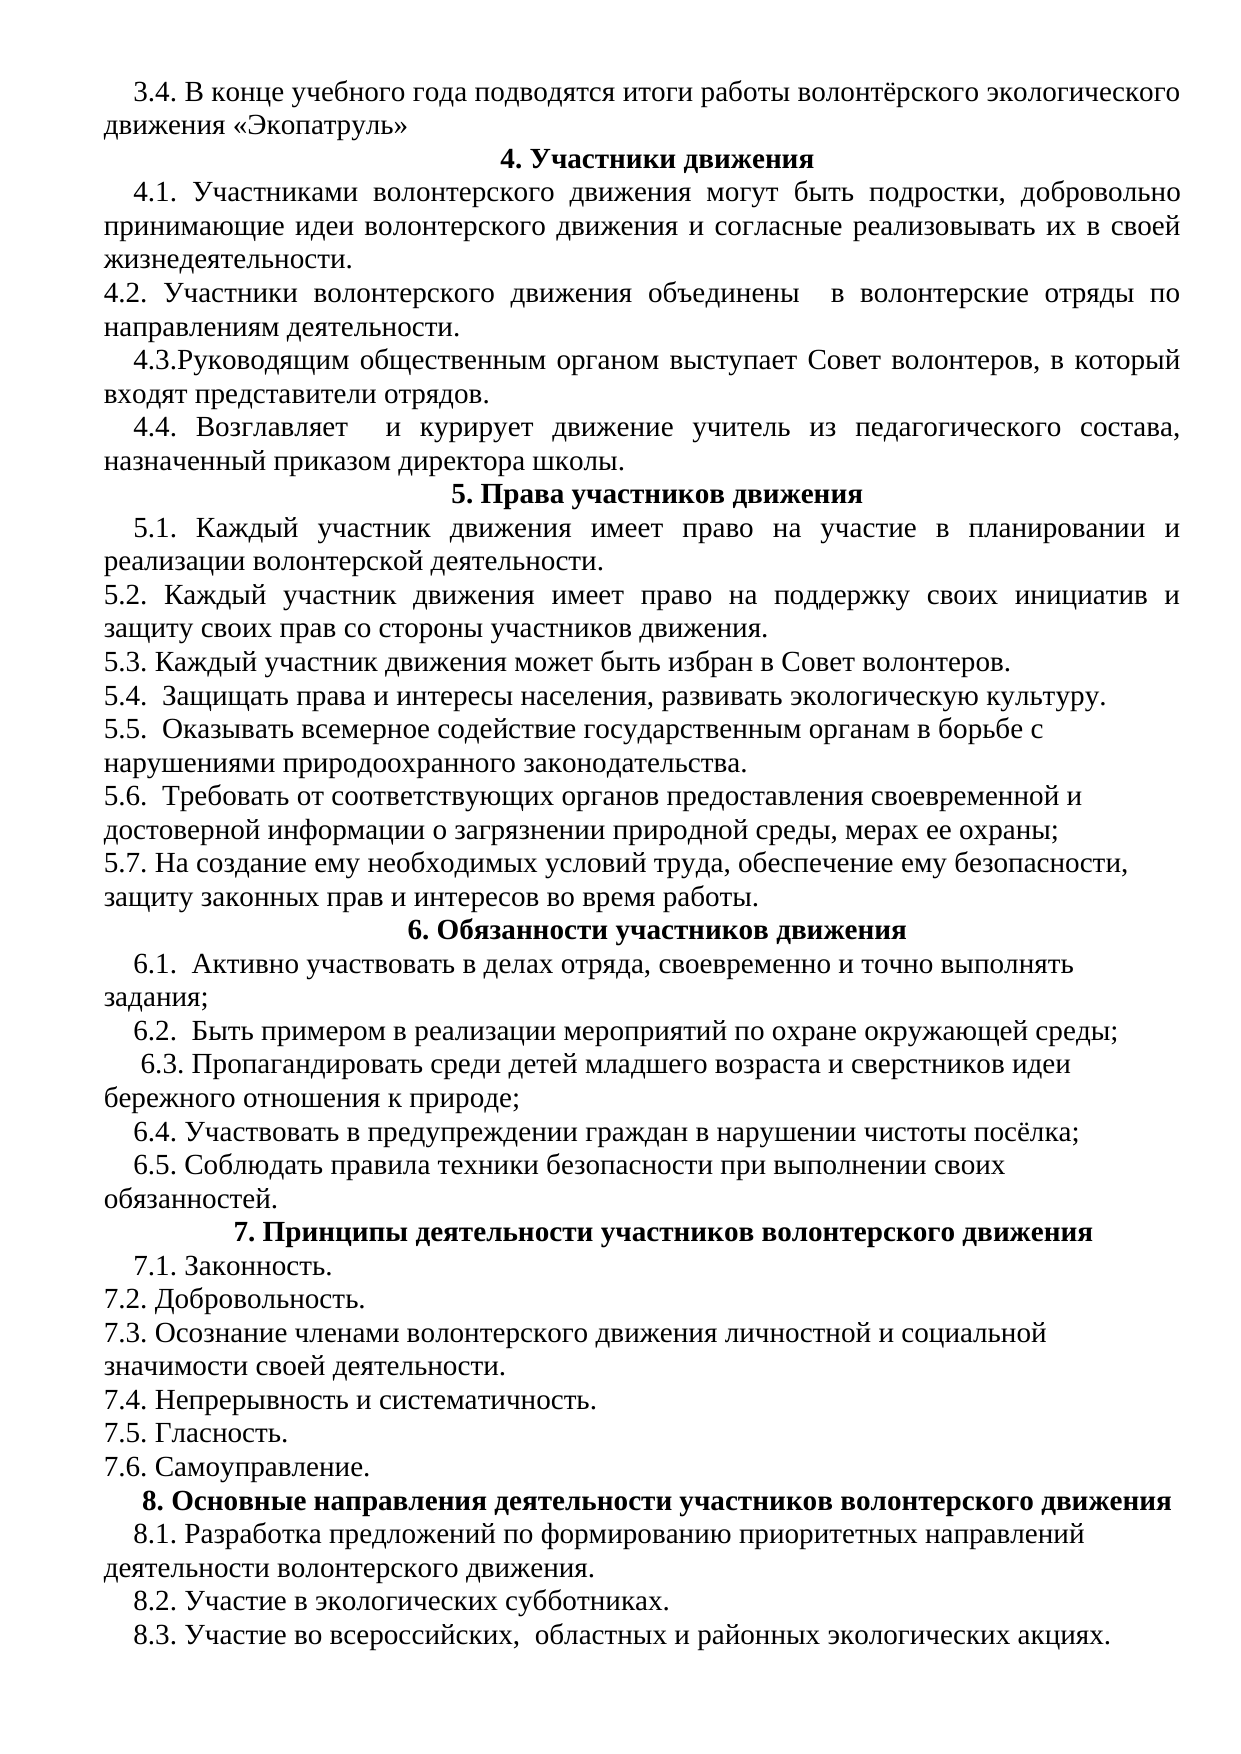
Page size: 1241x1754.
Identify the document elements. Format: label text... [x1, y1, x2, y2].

text 3.4. В конце учебного года подводятся итоги работы волонтёрского экологического движения «Экопатруль» [103, 74, 1181, 141]
text 5.5. Оказывать всемерное содействие государственным органам в борьбе с нарушениями природоохранного законодательства. [103, 711, 1181, 778]
text 8.2. Участие в экологических субботниках. [103, 1583, 1181, 1617]
text 8.3. Участие во всероссийских, областных и районных экологических акциях. [103, 1617, 1181, 1650]
text 6.5. Соблюдать правила техники безопасности при выполнении своих обязанностей. [103, 1147, 1181, 1214]
text 4.3.Руководящим общественным органом выступает Совет волонтеров, в который входят представители отрядов. [103, 342, 1181, 409]
text 4.1. Участниками волонтерского движения могут быть подростки, добровольно принимающие идеи волонтерского движения и согласные реализовывать их в своей жизнедеятельности. 4.2. Участники волонтерского движения объединены в волонтерские отряды по направлениям деятельности. [103, 174, 1181, 342]
text 7.1. Законность. 7.2. Добровольность. 7.3. Осознание членами волонтерского движения личностной и социальной значимости своей деятельности. 7.4. Непрерывность и систематичность. 7.5. Гласность. 7.6. Самоуправление. [103, 1248, 1181, 1483]
text 8.1. Разработка предложений по формированию приоритетных направлений деятельности волонтерского движения. [103, 1516, 1181, 1583]
text 6.1. Активно участвовать в делах отряда, своевременно и точно выполнять задания; [103, 946, 1181, 1013]
text 7. Принципы деятельности участников волонтерского движения [103, 1214, 1181, 1248]
text 5.1. Каждый участник движения имеет право на участие в планировании и реализации волонтерской деятельности. 5.2. Каждый участник движения имеет право на поддержку своих инициатив и защиту своих прав со стороны участников движения. 5.3. Каждый участник движения может быть избран в Совет волонтеров. [103, 510, 1181, 678]
text 6.3. Пропагандировать среди детей младшего возраста и сверстников идеи бережного отношения к природе; [103, 1047, 1181, 1114]
text 6.4. Участвовать в предупреждении граждан в нарушении чистоты посёлка; [103, 1114, 1181, 1147]
text 6.2. Быть примером в реализации мероприятий по охране окружающей среды; [103, 1013, 1181, 1047]
text 8. Основные направления деятельности участников волонтерского движения [103, 1483, 1181, 1516]
text 5.6. Требовать от соответствующих органов предоставления своевременной и достоверной информации о загрязнении природной среды, мерах ее охраны; [103, 778, 1181, 845]
text 4.4. Возглавляет и курирует движение учитель из педагогического состава, назначенный приказом директора школы. [103, 409, 1181, 476]
text 4. Участники движения [103, 141, 1181, 174]
text 5.4. Защищать права и интересы населения, развивать экологическую культуру. [103, 678, 1181, 711]
text 5.7. На создание ему необходимых условий труда, обеспечение ему безопасности, защиту законных прав и интересов во время работы. [103, 845, 1181, 912]
text 6. Обязанности участников движения [103, 912, 1181, 946]
text 5. Права участников движения [103, 476, 1181, 510]
